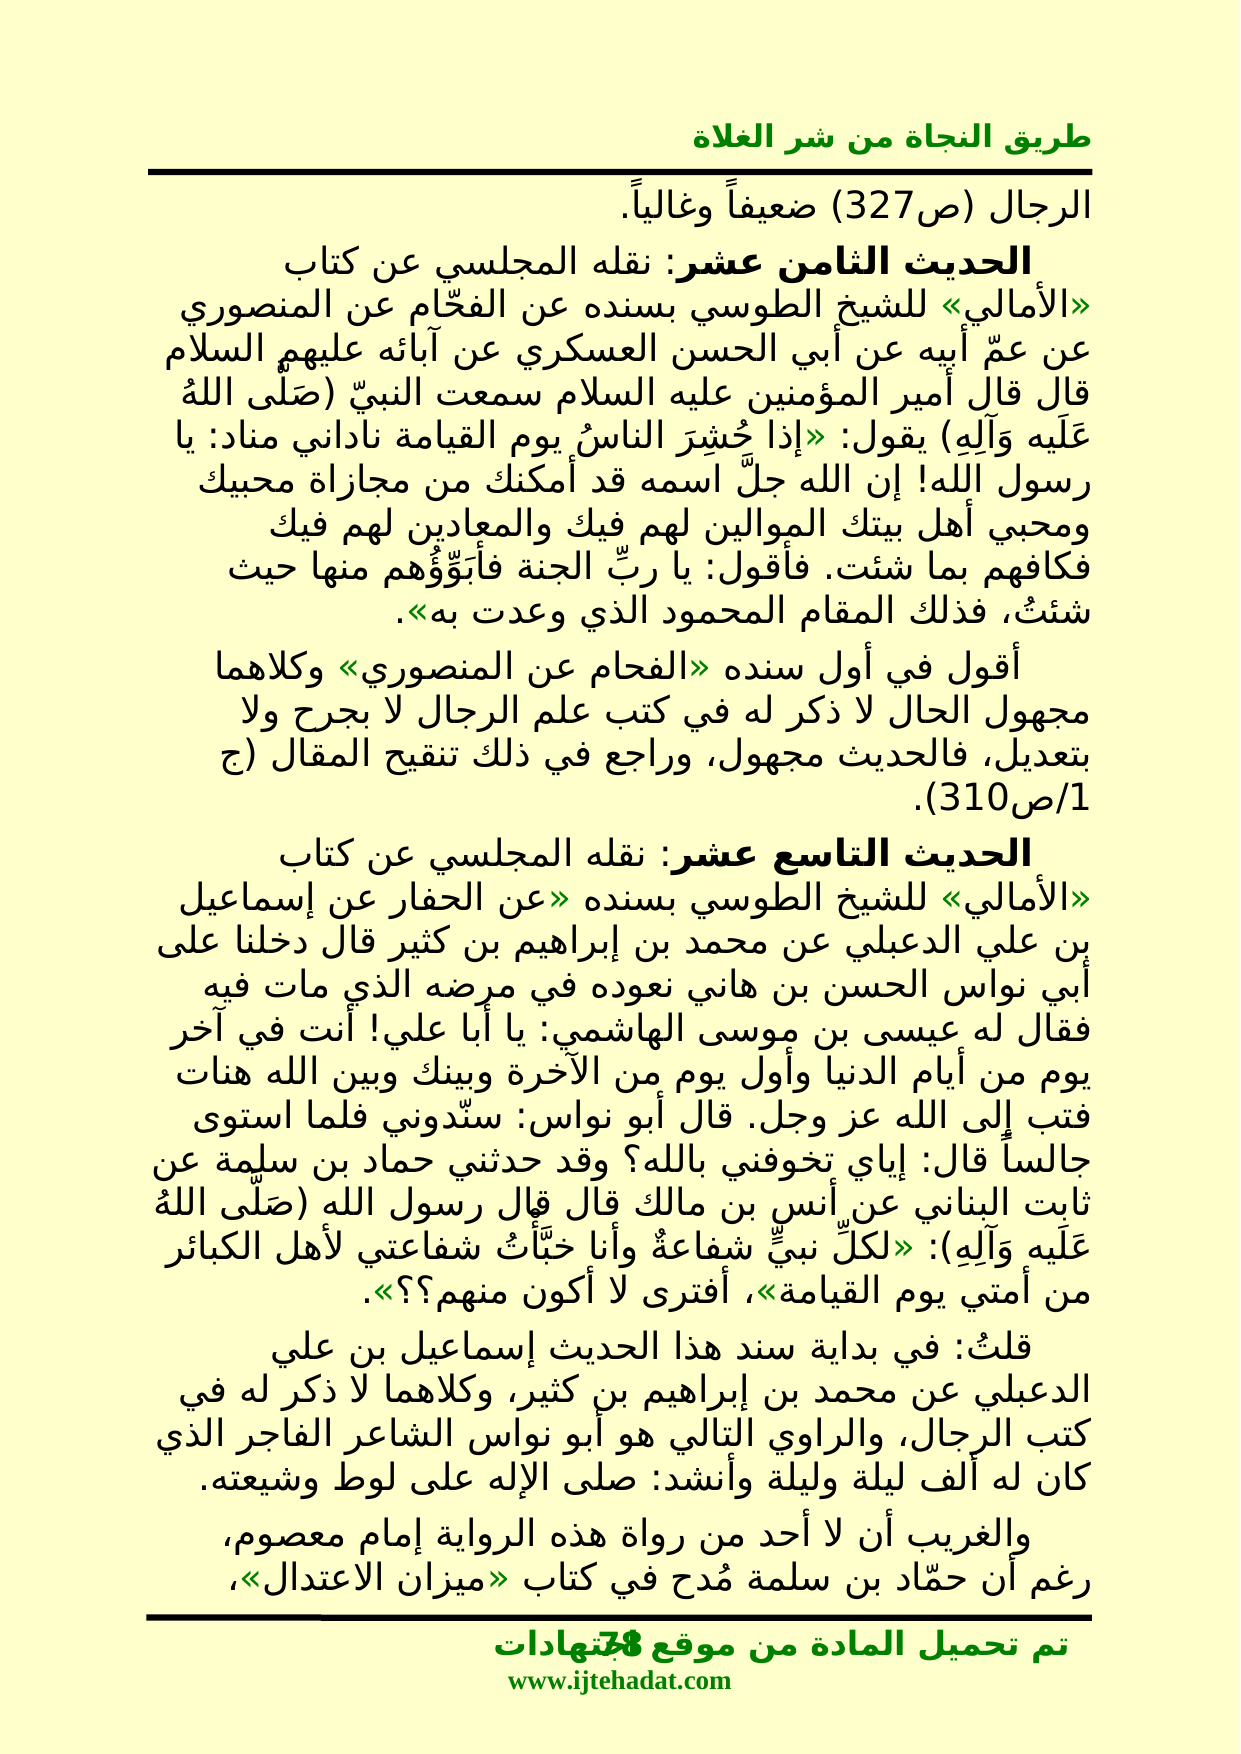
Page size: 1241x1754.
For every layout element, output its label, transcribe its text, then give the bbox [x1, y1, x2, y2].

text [148, 1511, 1092, 1599]
text الحديث الثامن عشر: نقله المجلسي عن كتاب «الأمالي» للشيخ الطوسي بسنده عن الفحّام عن المنصوري عن عمّ أبيه عن أبي الحسن العسكري عن آبائه عليهم السلام قال قال أمير المؤمنين عليه السلام سمعت النبيّ (صَلَّى اللهُ عَلَيه وَآلِهِ) يقول: «إذا حُشِرَ الناسُ يوم القيامة ناداني مناد: يا رسول الله! إن الله جلَّ اسمه قد أمكنك من مجازاة محبيك ومحبي أهل بيتك الموالين لهم فيك والمعادين لهم فيك فكافهم بما شئت. فأقول: يا ربِّ الجنة فأبَوِّؤُهم منها حيث شئتُ، فذلك المقام المحمود الذي وعدت به». [148, 239, 1092, 632]
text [148, 183, 1092, 227]
text الحديث التاسع عشر: نقله المجلسي عن كتاب «الأمالي» للشيخ الطوسي بسنده «عن الحفار عن إسماعيل بن علي الدعبلي عن محمد بن إبراهيم بن كثير قال دخلنا على أبي نواس الحسن بن هاني نعوده في مرضه الذي مات فيه فقال له عيسى بن موسى الهاشمي: يا أبا علي! أنت في آخر يوم من أيام الدنيا وأول يوم من الآخرة وبينك وبين الله هنات فتب إلى الله عز وجل. قال أبو نواس: سنّدوني فلما استوى جالساً قال: إياي تخوفني بالله؟ وقد حدثني حماد بن سلمة عن ثابت البناني عن أنس بن مالك قال قال رسول الله (صَلَّى اللهُ عَلَيه وَآلِهِ): «لكلِّ نبيٍّ شفاعةٌ وأنا خبَّأْتُ شفاعتي لأهل الكبائر من أمتي يوم القيامة»، أفترى لا أكون منهم؟؟». [148, 832, 1092, 1312]
text أقول في أول سنده «الفحام عن المنصوري» وكلاهما مجهول الحال لا ذكر له في كتب علم الرجال لا بجرح ولا بتعديل، فالحديث مجهول، وراجع في ذلك تنقيح المقال (ج1/ص310). [148, 645, 1092, 819]
text قلتُ: في بداية سند هذا الحديث إسماعيل بن علي الدعبلي عن محمد بن إبراهيم بن كثير، وكلاهما لا ذكر له في كتب الرجال، والراوي التالي هو أبو نواس الشاعر الفاجر الذي كان له ألف ليلة وليلة وأنشد: صلى الإله على لوط وشيعته. [148, 1324, 1092, 1499]
